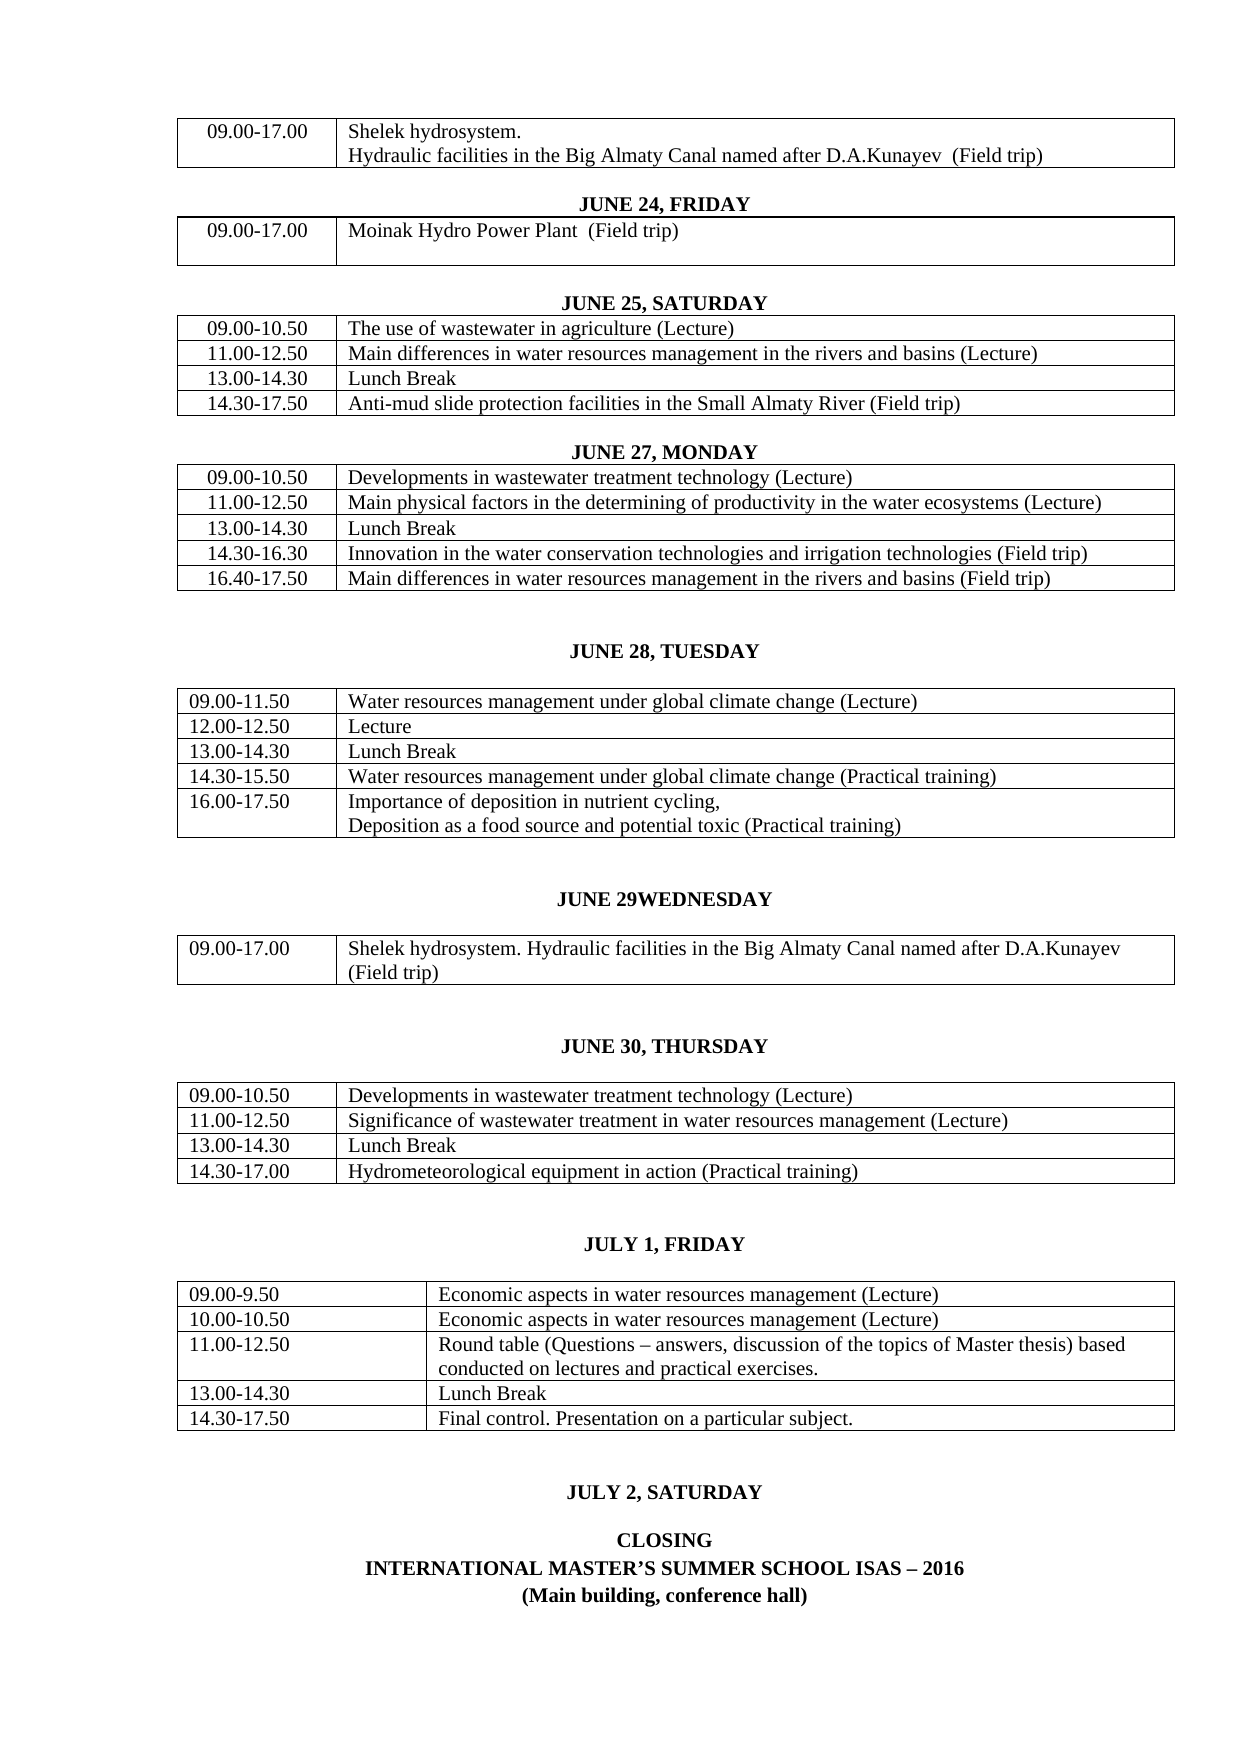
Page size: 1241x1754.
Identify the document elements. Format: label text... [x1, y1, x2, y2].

table_cell 13.00-14.30 [178, 366, 336, 390]
table_cell 11.00-12.50 [178, 490, 336, 514]
table_cell Hydrometeorological equipment in action (Practical training) [337, 1159, 1174, 1183]
text JUNE 29WEDNESDAY [177, 887, 1152, 911]
table_cell Main differences in water resources management in the rivers and basins (Field trip) [337, 566, 1174, 590]
table_cell Main physical factors in the determining of productivity in the water ecosystems (Lecture) [337, 490, 1174, 514]
table_cell 10.00-10.50 [178, 1307, 426, 1331]
table_cell 13.00-14.30 [178, 1381, 426, 1405]
table_cell 12.00-12.50 [178, 714, 336, 738]
table_cell 16.00-17.50 [178, 789, 336, 837]
table_cell Lunch Break [337, 739, 1174, 763]
table_header The use of wastewater in agriculture (Lecture) [337, 316, 1174, 340]
table_cell Lunch Break [337, 515, 1174, 539]
table_header 09.00-17.00 [178, 936, 336, 984]
table_cell Lunch Break [337, 366, 1174, 390]
table_cell 13.00-14.30 [178, 739, 336, 763]
table_cell 14.30-17.50 [178, 391, 336, 415]
table_cell 11.00-12.50 [178, 341, 336, 365]
table_cell 14.30-17.50 [178, 1406, 426, 1430]
table_header Moinak Hydro Power Plant (Field trip) [337, 218, 1174, 265]
table_cell Lunch Break [337, 1134, 1174, 1157]
table_header 09.00-17.00 [178, 218, 336, 265]
text JUNE 30, THURSDAY [177, 1034, 1152, 1058]
text JUNE 27, MONDAY [177, 440, 1152, 464]
table_cell 09.00-17.00 [178, 119, 336, 167]
table_cell Water resources management under global climate change (Practical training) [337, 764, 1174, 788]
table_cell 13.00-14.30 [178, 1134, 336, 1157]
table_cell Anti-mud slide protection facilities in the Small Almaty River (Field trip) [337, 391, 1174, 415]
table_cell Economic aspects in water resources management (Lecture) [427, 1307, 1174, 1331]
table_cell Main differences in water resources management in the rivers and basins (Lecture) [337, 341, 1174, 365]
table_header Developments in wastewater treatment technology (Lecture) [337, 465, 1174, 489]
text JUNE 25, SATURDAY [177, 291, 1152, 314]
table_cell 14.30-17.00 [178, 1159, 336, 1183]
table_cell Shelek hydrosystem. Hydraulic facilities in the Big Almaty Canal named after D.A.Kunayev (Field trip) [337, 119, 1174, 167]
text INTERNATIONAL MASTER’S SUMMER SCHOOL ISAS – 2016 [177, 1556, 1152, 1580]
table_cell Final control. Presentation on a particular subject. [427, 1406, 1174, 1430]
table_cell 14.30-15.50 [178, 764, 336, 788]
table_cell Significance of wastewater treatment in water resources management (Lecture) [337, 1108, 1174, 1132]
table_cell 14.30-16.30 [178, 541, 336, 564]
text JUNE 28, TUESDAY [177, 639, 1152, 663]
text JULY 2, SATURDAY [177, 1479, 1152, 1504]
table_header 09.00-10.50 [178, 316, 336, 340]
table_cell Round table (Questions – answers, discussion of the topics of Master thesis) based conducted on lectures and practical exercises. [427, 1332, 1174, 1380]
table_header 09.00-10.50 [178, 1083, 336, 1107]
table_header 09.00-10.50 [178, 465, 336, 489]
text JUNE 24, FRIDAY [177, 192, 1152, 216]
table_cell Lunch Break [427, 1381, 1174, 1405]
text JULY 1, FRIDAY [177, 1232, 1152, 1256]
text (Main building, conference hall) [177, 1583, 1152, 1607]
table_header Economic aspects in water resources management (Lecture) [427, 1282, 1174, 1306]
table_header Shelek hydrosystem. Hydraulic facilities in the Big Almaty Canal named after D.A.Kunayev (Field trip) [337, 936, 1174, 984]
table_cell 11.00-12.50 [178, 1332, 426, 1380]
table_header Water resources management under global climate change (Lecture) [337, 689, 1174, 713]
table_cell 11.00-12.50 [178, 1108, 336, 1132]
table_cell Innovation in the water conservation technologies and irrigation technologies (Field trip) [337, 541, 1174, 564]
table_cell 13.00-14.30 [178, 515, 336, 539]
table_header Developments in wastewater treatment technology (Lecture) [337, 1083, 1174, 1107]
table_header 09.00-11.50 [178, 689, 336, 713]
table_header 09.00-9.50 [178, 1282, 426, 1306]
text CLOSING [177, 1528, 1152, 1552]
table_cell Lecture [337, 714, 1174, 738]
table_cell Importance of deposition in nutrient cycling, Deposition as a food source and potential toxic (Practical training) [337, 789, 1174, 837]
table_cell 16.40-17.50 [178, 566, 336, 590]
